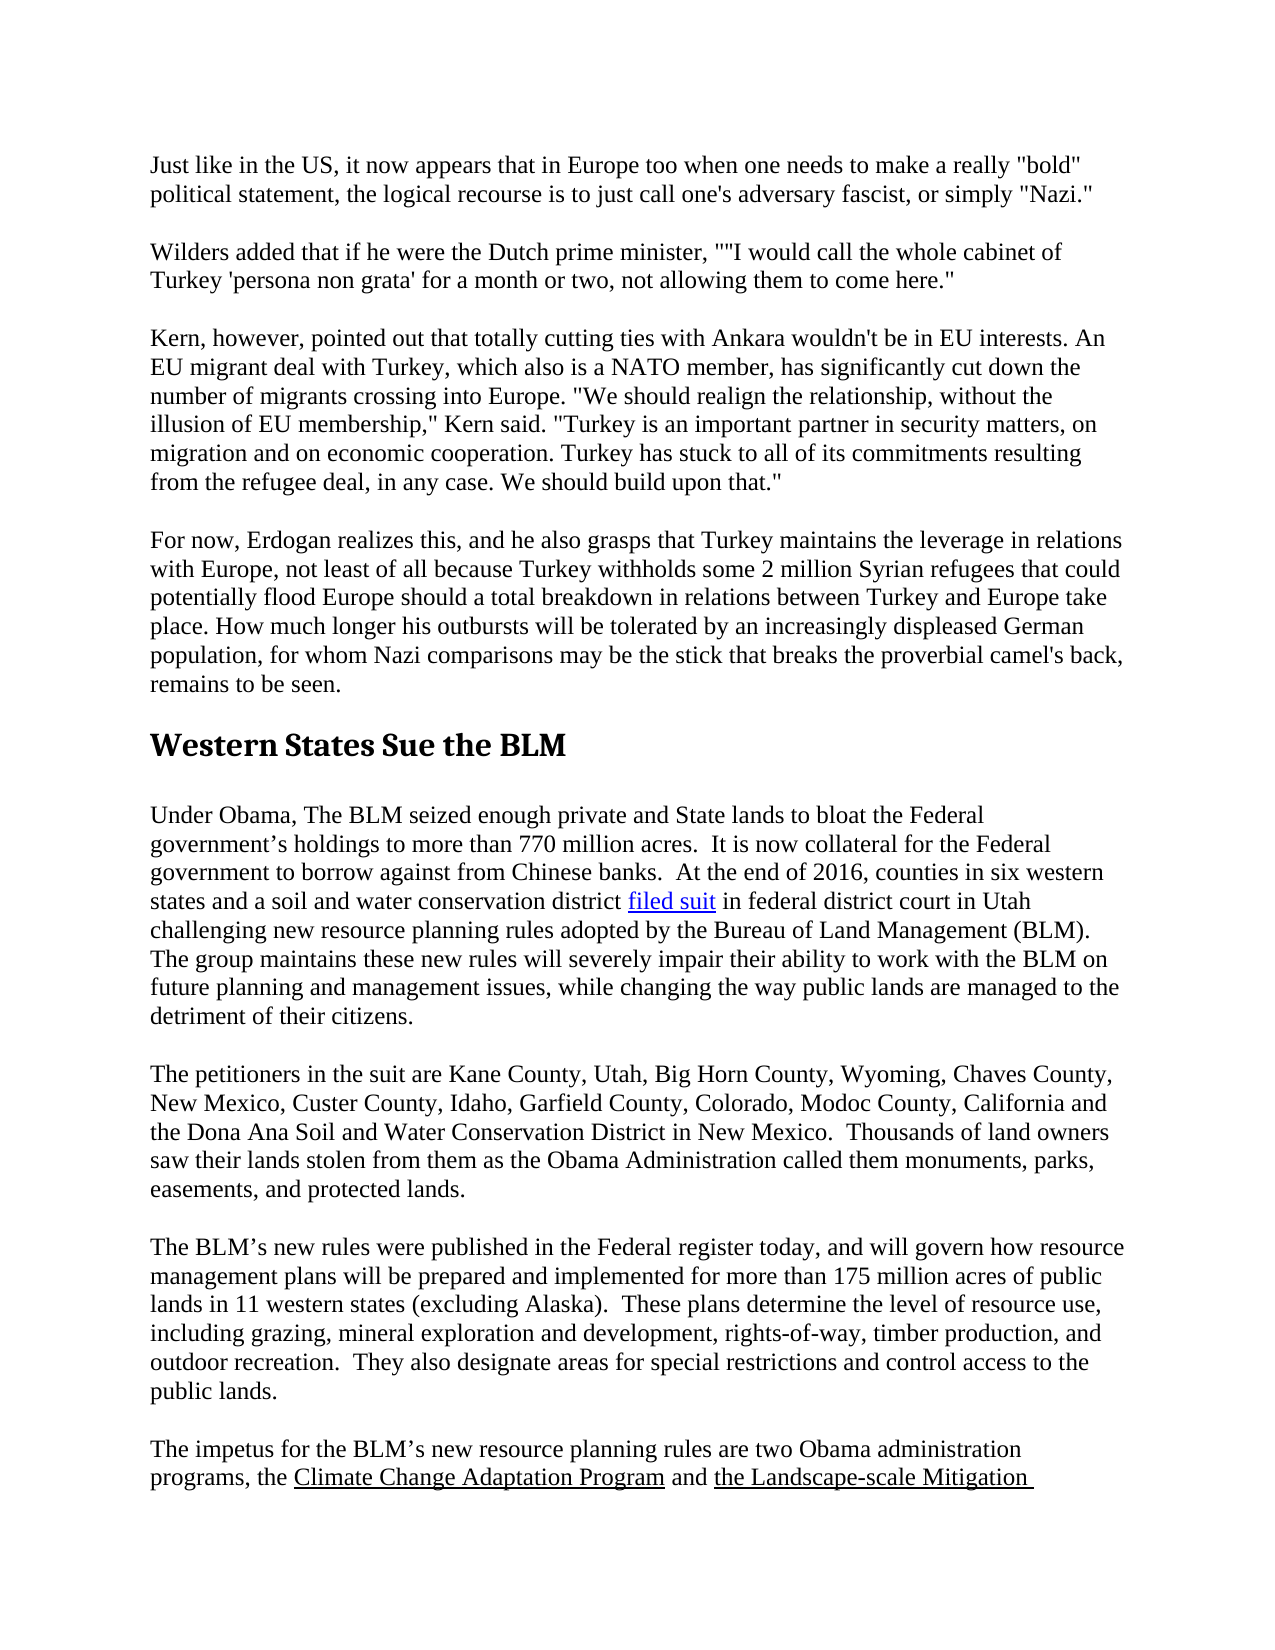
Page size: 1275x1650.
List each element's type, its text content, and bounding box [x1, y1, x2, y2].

text Under Obama, The BLM seized enough private and State lands to bloat the Federal government’s holdings to more than 770 million acres. It is now collateral for the Federal government to borrow against from Chinese banks. At the end of 2016, counties in six western states and a soil and water conservation district filed suit in federal district court in Utah challenging new resource planning rules adopted by the Bureau of Land Management (BLM). The group maintains these new rules will severely impair their ability to work with the BLM on future planning and management issues, while changing the way public lands are managed to the detriment of their citizens. [150, 800, 1125, 1030]
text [150, 1434, 1125, 1491]
text For now, Erdogan realizes this, and he also grasps that Turkey maintains the leverage in relations with Europe, not least of all because Turkey withholds some 2 million Syrian refugees that could potentially flood Europe should a total breakdown in relations between Turkey and Europe take place. How much longer his outbursts will be tolerated by an increasingly displeased German population, for whom Nazi comparisons may be the stick that breaks the proverbial camel's back, remains to be seen. [150, 525, 1125, 697]
text Western States Sue the BLM [150, 727, 1125, 765]
text Kern, however, pointed out that totally cutting ties with Ankara wouldn't be in EU interests. An EU migrant deal with Turkey, which also is a NATO member, has significantly cut down the number of migrants crossing into Europe. "We should realign the relationship, without the illusion of EU membership," Kern said. "Turkey is an important partner in security matters, on migration and on economic cooperation. Turkey has stuck to all of its commitments resulting from the refugee deal, in any case. We should build upon that." [150, 323, 1125, 496]
text The BLM’s new rules were published in the Federal register today, and will govern how resource management plans will be prepared and implemented for more than 175 million acres of public lands in 11 western states (excluding Alaska). These plans determine the level of resource use, including grazing, mineral exploration and development, rights-of-way, timber production, and outdoor recreation. They also designate areas for special restrictions and control access to the public lands. [150, 1232, 1125, 1404]
text The petitioners in the suit are Kane County, Utah, Big Horn County, Wyoming, Chaves County, New Mexico, Custer County, Idaho, Garfield County, Colorado, Modoc County, California and the Dona Ana Soil and Water Conservation District in New Mexico. Thousands of land owners saw their lands stolen from them as the Obama Administration called them monuments, parks, easements, and protected lands. [150, 1059, 1125, 1203]
text Wilders added that if he were the Dutch prime minister, "''I would call the whole cabinet of Turkey 'persona non grata' for a month or two, not allowing them to come here." [150, 237, 1125, 294]
text Just like in the US, it now appears that in Europe too when one needs to make a really "bold" political statement, the logical recourse is to just call one's adversary fascist, or simply "Nazi." [150, 150, 1125, 207]
